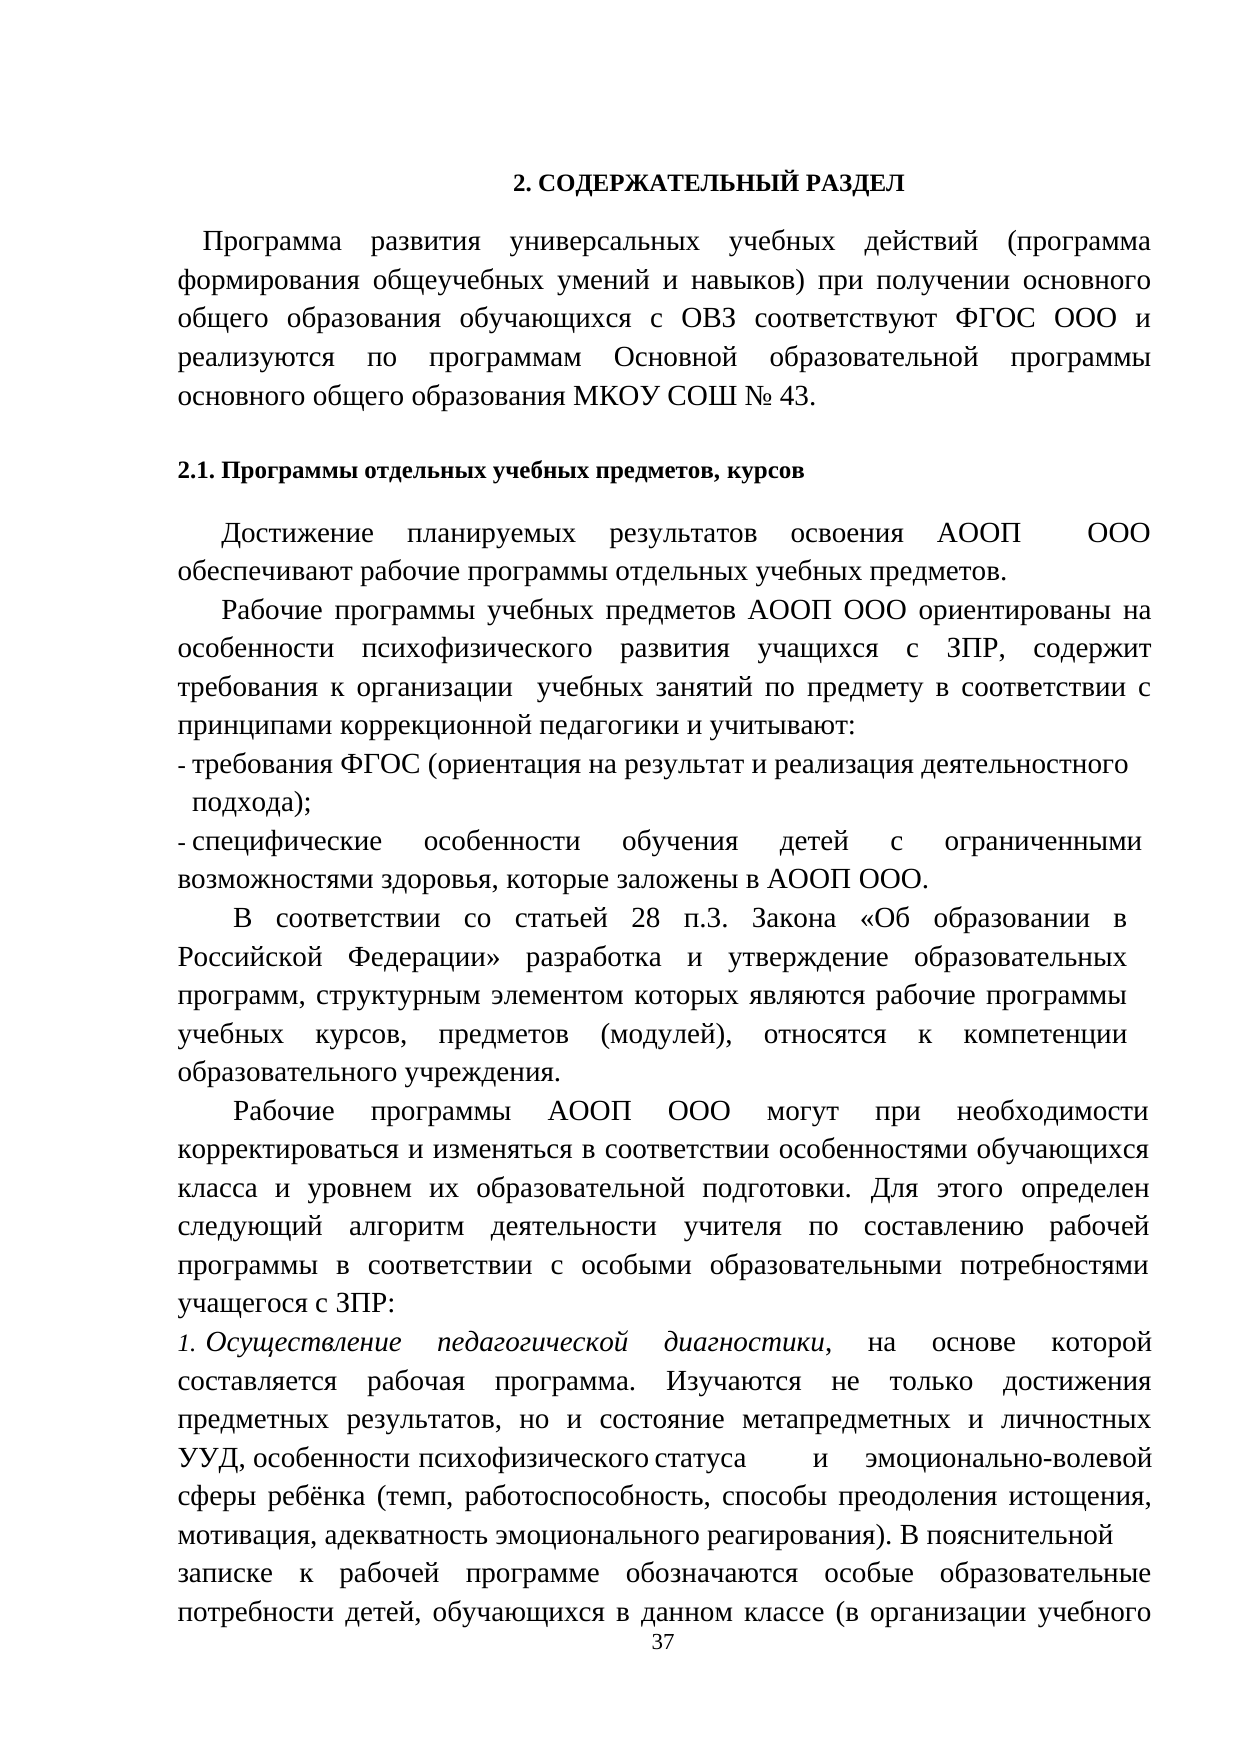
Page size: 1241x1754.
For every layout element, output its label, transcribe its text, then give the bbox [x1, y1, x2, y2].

text Программа развития универсальных учебных действий (программа формирования общеучебных умений и навыков) при получении основного общего образования обучающихся с ОВЗ соответствуют ФГОС ООО и реализуются по программам Основной образовательной программы основного общего образования МКОУ СОШ № 43. [177, 223, 1152, 411]
list специфические особенности обучения детей с ограниченными возможностями здоровья, которые заложены в АООП ООО. [177, 823, 1143, 895]
subtitle СОДЕРЖАТЕЛЬНЫЙ РАЗДЕЛ [177, 169, 1240, 197]
text В соответствии со статьей 28 п.3. Закона «Об образовании в Российской Федерации» разработка и утверждение образовательных программ, структурным элементом которых являются рабочие программы учебных курсов, предметов (модулей), относятся к компетенции образовательного учреждения. [177, 900, 1128, 1088]
subtitle Программы отдельных учебных предметов, курсов [177, 455, 1240, 484]
list Осуществление педагогической диагностики, на основе которой составляется рабочая программа. Изучаются не только достижения предметных результатов, но и состояние метапредметных и личностных УУД, особенности психофизического статуса и эмоционально-волевой сферы ребёнка (темп, работоспособность, способы преодоления истощения, мотивация, адекватность эмоционального реагирования). В пояснительной [177, 1324, 1152, 1550]
text Рабочие программы учебных предметов АООП ООО ориентированы на особенности психофизического развития учащихся с ЗПР, содержит требования к организации учебных занятий по предмету в соответствии с принципами коррекционной педагогики и учитывают: [177, 592, 1152, 741]
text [177, 1555, 1152, 1627]
text Рабочие программы АООП ООО могут при необходимости корректироваться и изменяться в соответствии особенностями обучающихся класса и уровнем их образовательной подготовки. Для этого определен следующий алгоритм деятельности учителя по составлению рабочей программы в соответствии с особыми образовательными потребностями учащегося с ЗПР: [177, 1093, 1149, 1319]
list требования ФГОС (ориентация на результат и реализация деятельностного подхода); [177, 746, 1240, 818]
text Достижение планируемых результатов освоения АООП ООО обеспечивают рабочие программы отдельных учебных предметов. [177, 515, 1151, 587]
